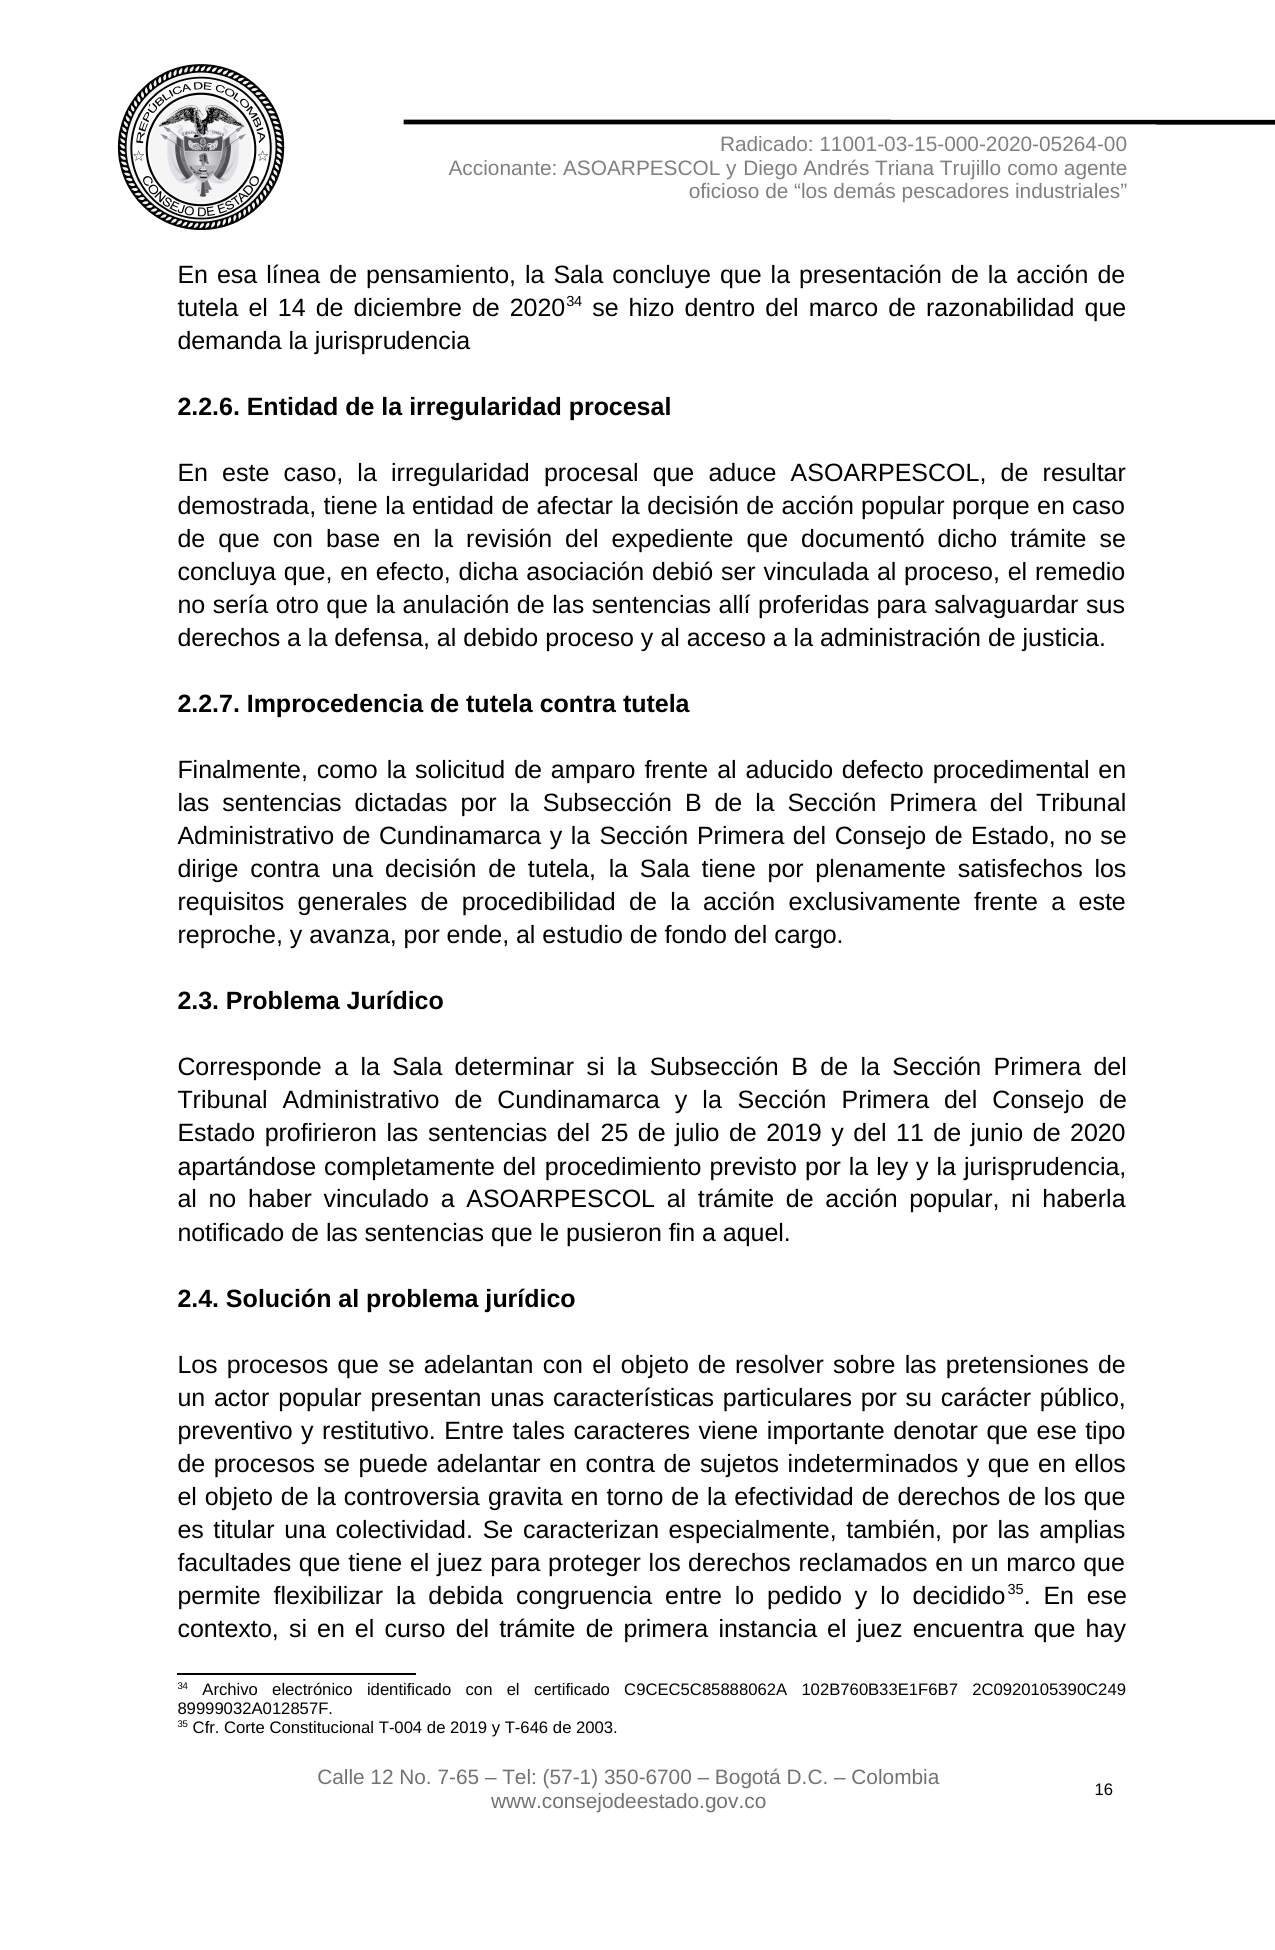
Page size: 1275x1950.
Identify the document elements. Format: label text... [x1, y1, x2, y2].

text En esa línea de pensamiento, la Sala concluye que la presentación de la acción de tutela el 14 de diciembre de 2020 se hizo dentro del marco de razonabilidad que demanda la jurisprudencia [177, 260, 1127, 355]
text En este caso, la irregularidad procesal que aduce ASOARPESCOL, de resultar demostrada, tiene la entidad de afectar la decisión de acción popular porque en caso de que con base en la revisión del expediente que documentó dicho trámite se concluya que, en efecto, dicha asociación debió ser vinculada al proceso, el remedio no sería otro que la anulación de las sentencias allí proferidas para salvaguardar sus derechos a la defensa, al debido proceso y al acceso a la administración de justicia. [177, 458, 1127, 652]
text 2.4. Solución al problema jurídico [177, 1283, 1127, 1312]
picture [99, 52, 303, 242]
text Corresponde a la Sala determinar si la Subsección B de la Sección Primera del Tribunal Administrativo de Cundinamarca y la Sección Primera del Consejo de Estado profirieron las sentencias del 25 de julio de 2019 y del 11 de junio de 2020 apartándose completamente del procedimiento previsto por la ley y la jurisprudencia, al no haber vinculado a ASOARPESCOL al trámite de acción popular, ni haberla notificado de las sentencias que le pusieron fin a aquel. [177, 1052, 1127, 1246]
text Finalmente, como la solicitud de amparo frente al aducido defecto procedimental en las sentencias dictadas por la Subsección B de la Sección Primera del Tribunal Administrativo de Cundinamarca y la Sección Primera del Consejo de Estado, no se dirige contra una decisión de tutela, la Sala tiene por plenamente satisfechos los requisitos generales de procedibilidad de la acción exclusivamente frente a este reproche, y avanza, por ende, al estudio de fondo del cargo. [177, 755, 1127, 949]
text 2.2.7. Improcedencia de tutela contra tutela [177, 689, 1127, 718]
text 2.2.6. Entidad de la irregularidad procesal [177, 392, 1127, 421]
text 2.3. Problema Jurídico [177, 986, 1127, 1015]
